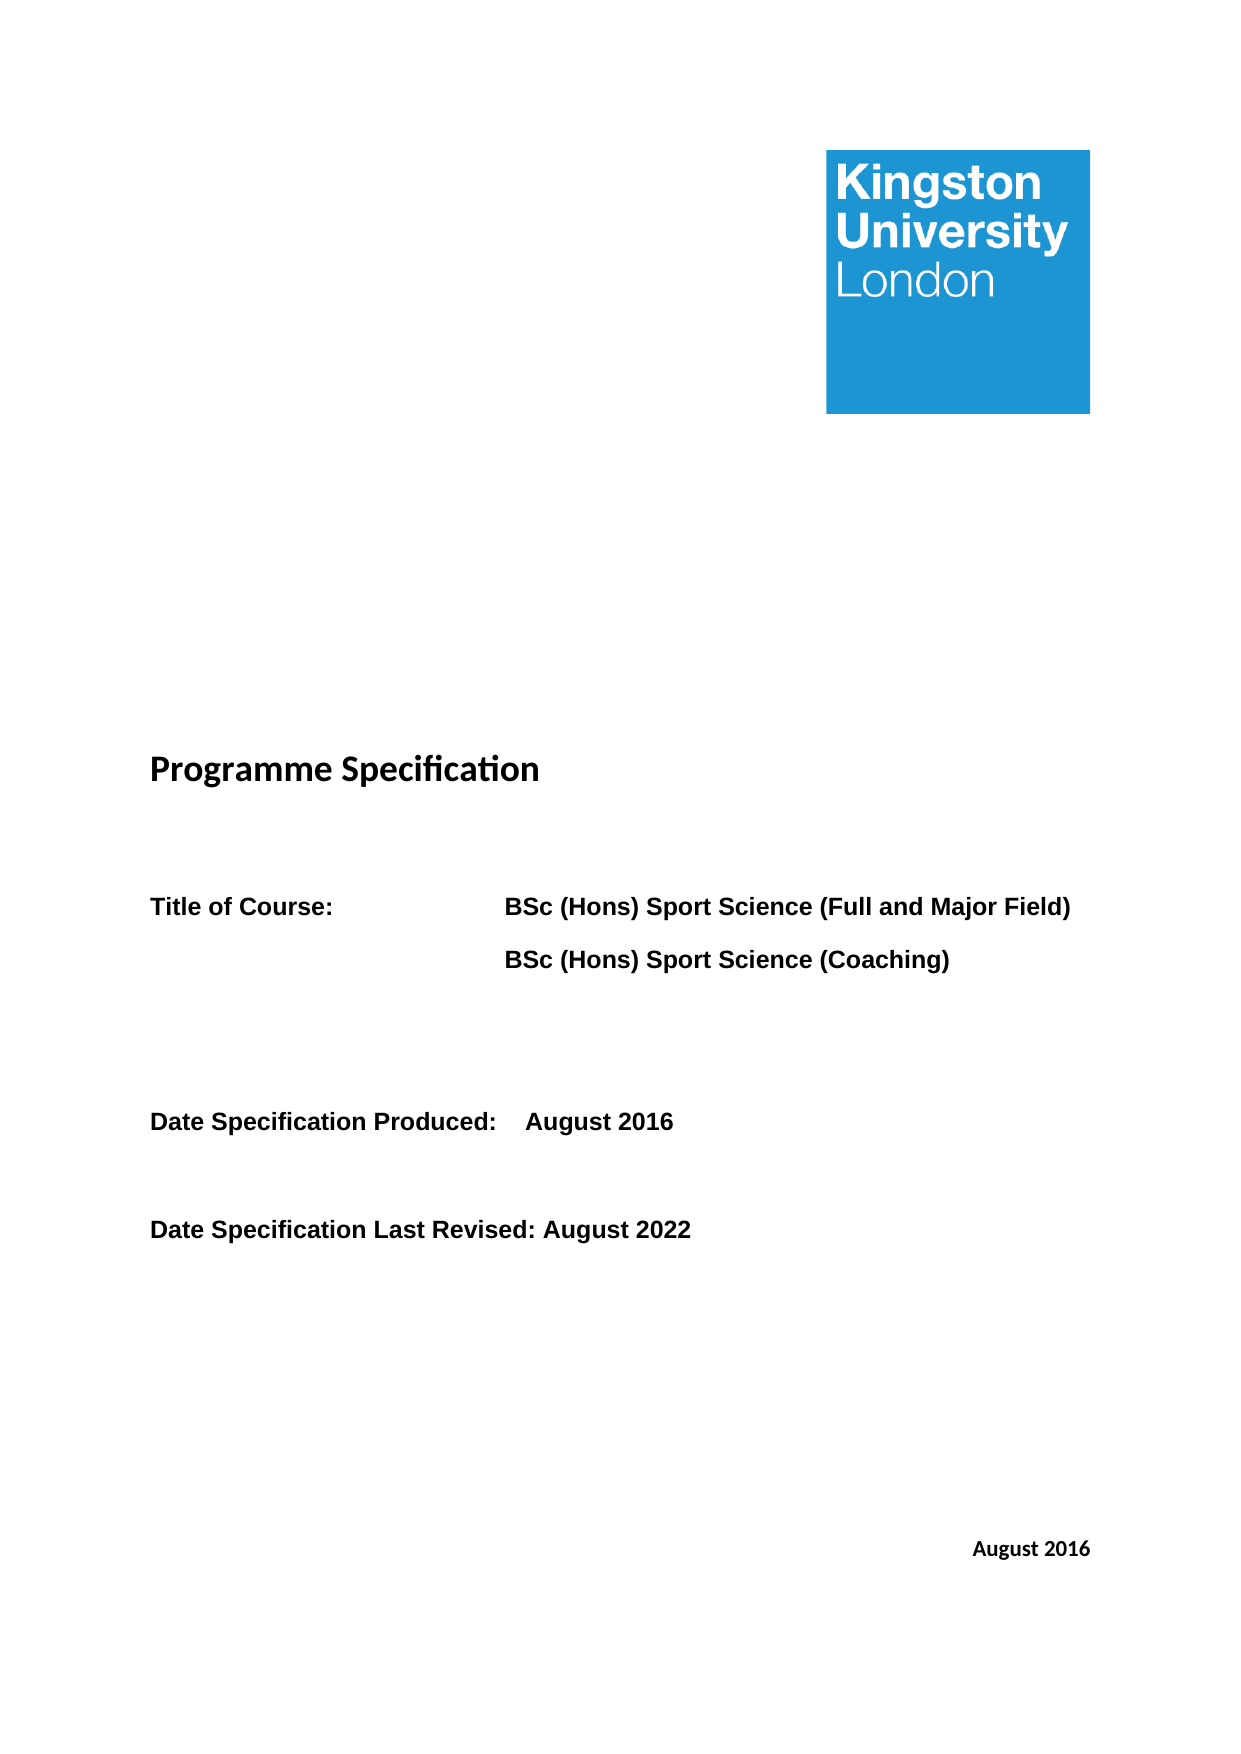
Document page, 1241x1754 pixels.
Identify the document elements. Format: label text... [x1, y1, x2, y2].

text Title of Course: BSc (Hons) Sport Science (Full and Major Field) [150, 892, 1090, 920]
text BSc (Hons) Sport Science (Coaching) [150, 946, 1090, 974]
text Date Specification Produced: August 2016 [150, 1107, 1090, 1136]
text Programme Specification [150, 744, 1090, 790]
text Date Specification Last Revised: August 2022 [150, 1215, 1090, 1243]
text August 2016 [150, 1534, 1090, 1563]
